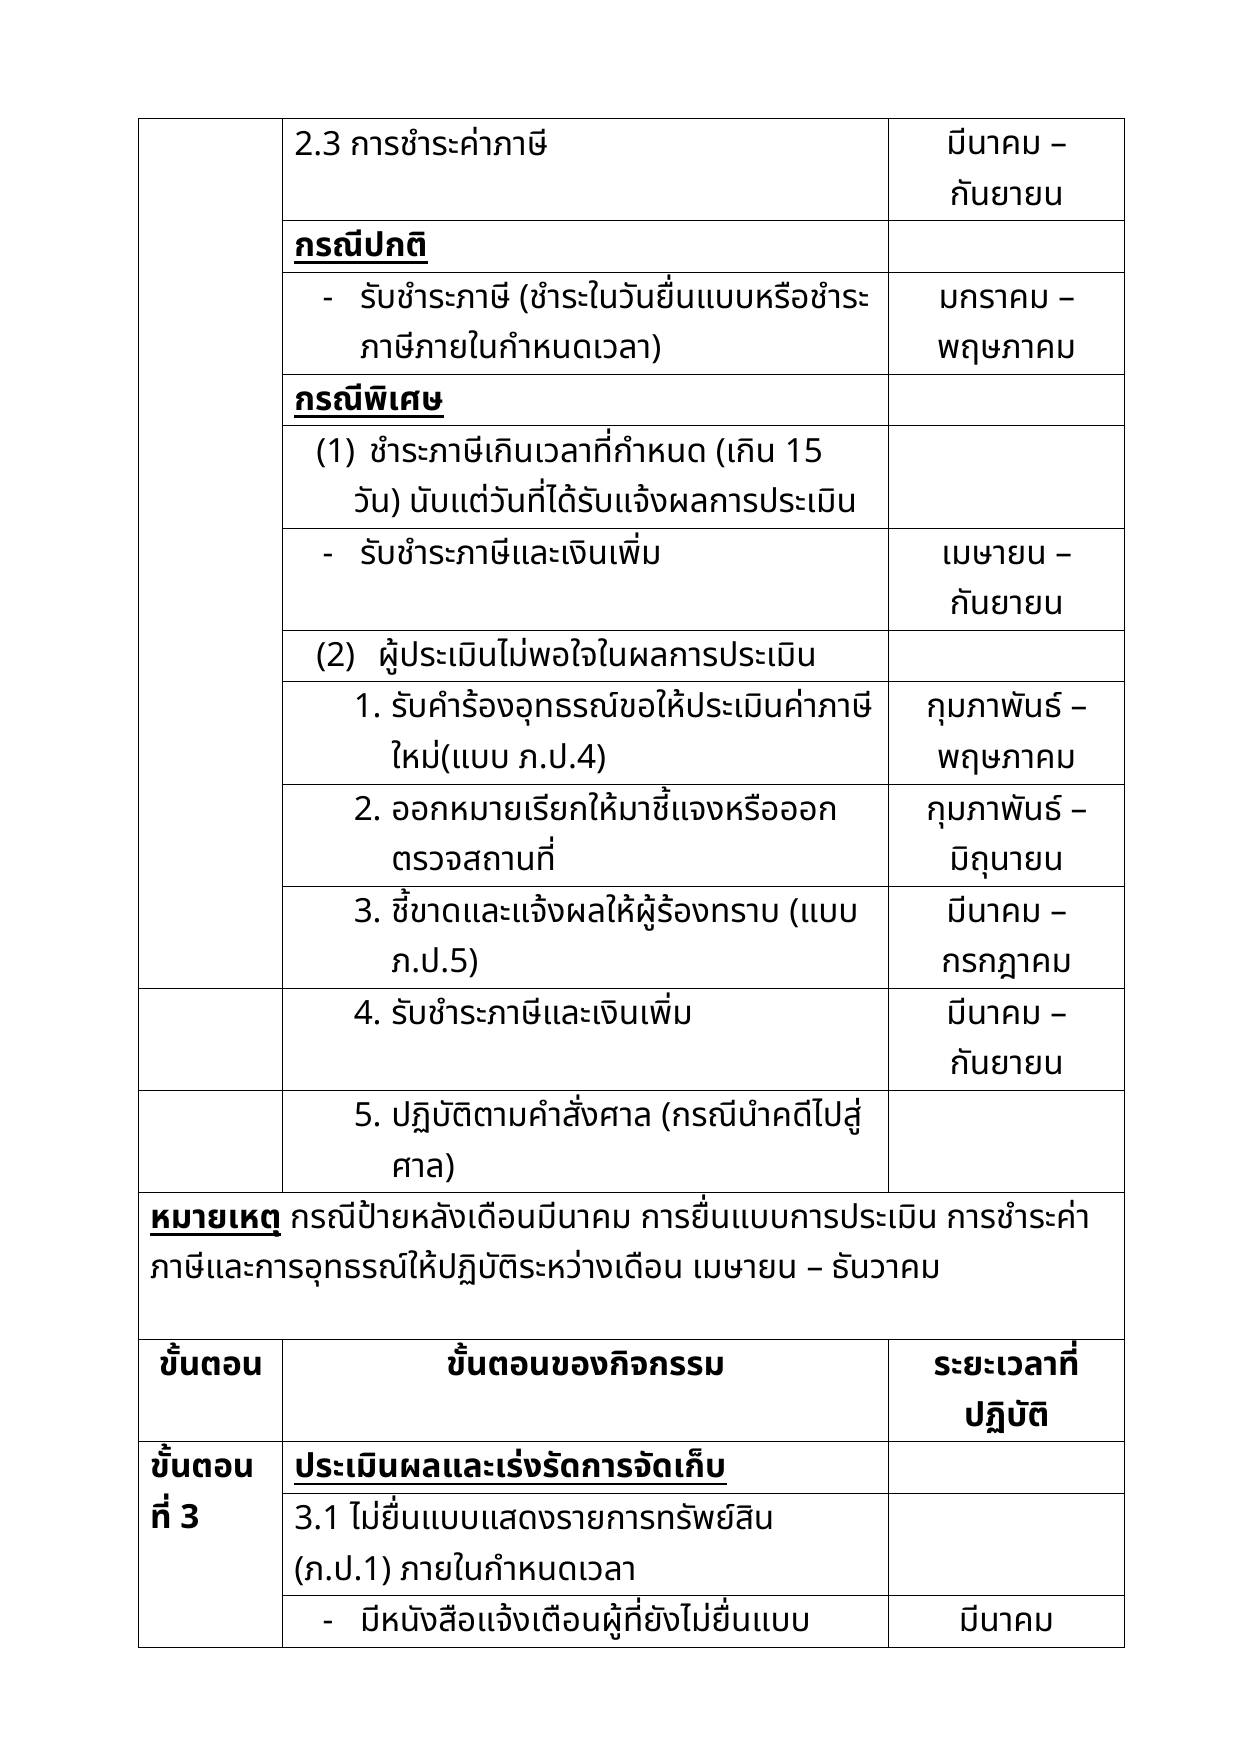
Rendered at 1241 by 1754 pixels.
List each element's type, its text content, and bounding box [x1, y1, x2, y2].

table_cell [889, 221, 1124, 272]
table_cell มีนาคม [889, 1596, 1124, 1647]
table_cell ปฏิบัติตามคำสั่งศาล (กรณีนำคดีไปสู่ศาล) [283, 1091, 888, 1192]
table_cell กุมภาพันธ์ – พฤษภาคม [889, 682, 1124, 783]
table_cell ประเมินผลและเร่งรัดการจัดเก็บ [283, 1442, 888, 1493]
table_cell รับคำร้องอุทธรณ์ขอให้ประเมินค่าภาษีใหม่(แบบ ภ.ป.4) [283, 682, 888, 783]
table_cell มีนาคม – กรกฎาคม [889, 887, 1124, 988]
table_cell กรณีพิเศษ [283, 375, 888, 425]
table_cell [889, 426, 1124, 528]
table_cell รับชำระภาษีและเงินเพิ่ม [283, 989, 888, 1090]
table_cell [889, 375, 1124, 425]
table_cell [889, 1494, 1124, 1595]
table_cell ผู้ประเมินไม่พอใจในผลการประเมิน [283, 631, 888, 681]
table_cell หมายเหตุ กรณีป้ายหลังเดือนมีนาคม การยื่นแบบการประเมิน การชำระค่าภาษีและการอุทธรณ์ให้ปฏิบัติระหว่างเดือน เมษายน – ธันวาคม [139, 1193, 1124, 1339]
table_cell กรณีปกติ [283, 221, 888, 272]
table_cell รับชำระภาษี (ชำระในวันยื่นแบบหรือชำระภาษีภายในกำหนดเวลา) [283, 273, 888, 374]
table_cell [283, 1596, 888, 1647]
table_cell ออกหมายเรียกให้มาชี้แจงหรือออกตรวจสถานที่ [283, 785, 888, 886]
table_cell ขั้นตอนของกิจกรรม [283, 1340, 888, 1441]
table_cell ระยะเวลาที่ปฏิบัติ [889, 1340, 1124, 1441]
table_cell [139, 1091, 282, 1192]
table_cell ชำระภาษีเกินเวลาที่กำหนด (เกิน 15 วัน) นับแต่วันที่ได้รับแจ้งผลการประเมิน [283, 426, 888, 528]
table_cell เมษายน – กันยายน [889, 529, 1124, 629]
table_cell มีนาคม – กันยายน [889, 119, 1124, 220]
table_cell มกราคม – พฤษภาคม [889, 273, 1124, 374]
table_cell ชี้ขาดและแจ้งผลให้ผู้ร้องทราบ (แบบ ภ.ป.5) [283, 887, 888, 988]
table_cell มีนาคม – กันยายน [889, 989, 1124, 1090]
table_cell [139, 989, 282, 1090]
table_cell 3.1 ไม่ยื่นแบบแสดงรายการทรัพย์สิน (ภ.ป.1) ภายในกำหนดเวลา [283, 1494, 888, 1595]
table_cell ขั้นตอน [139, 1340, 282, 1441]
table_cell [889, 1442, 1124, 1493]
table_cell กุมภาพันธ์ – มิถุนายน [889, 785, 1124, 886]
table_cell รับชำระภาษีและเงินเพิ่ม [283, 529, 888, 629]
table_cell [889, 1091, 1124, 1192]
table_cell [889, 631, 1124, 681]
table_cell ขั้นตอนที่ 3 [139, 1442, 282, 1647]
table_cell 2.3 การชำระค่าภาษี [283, 119, 888, 220]
